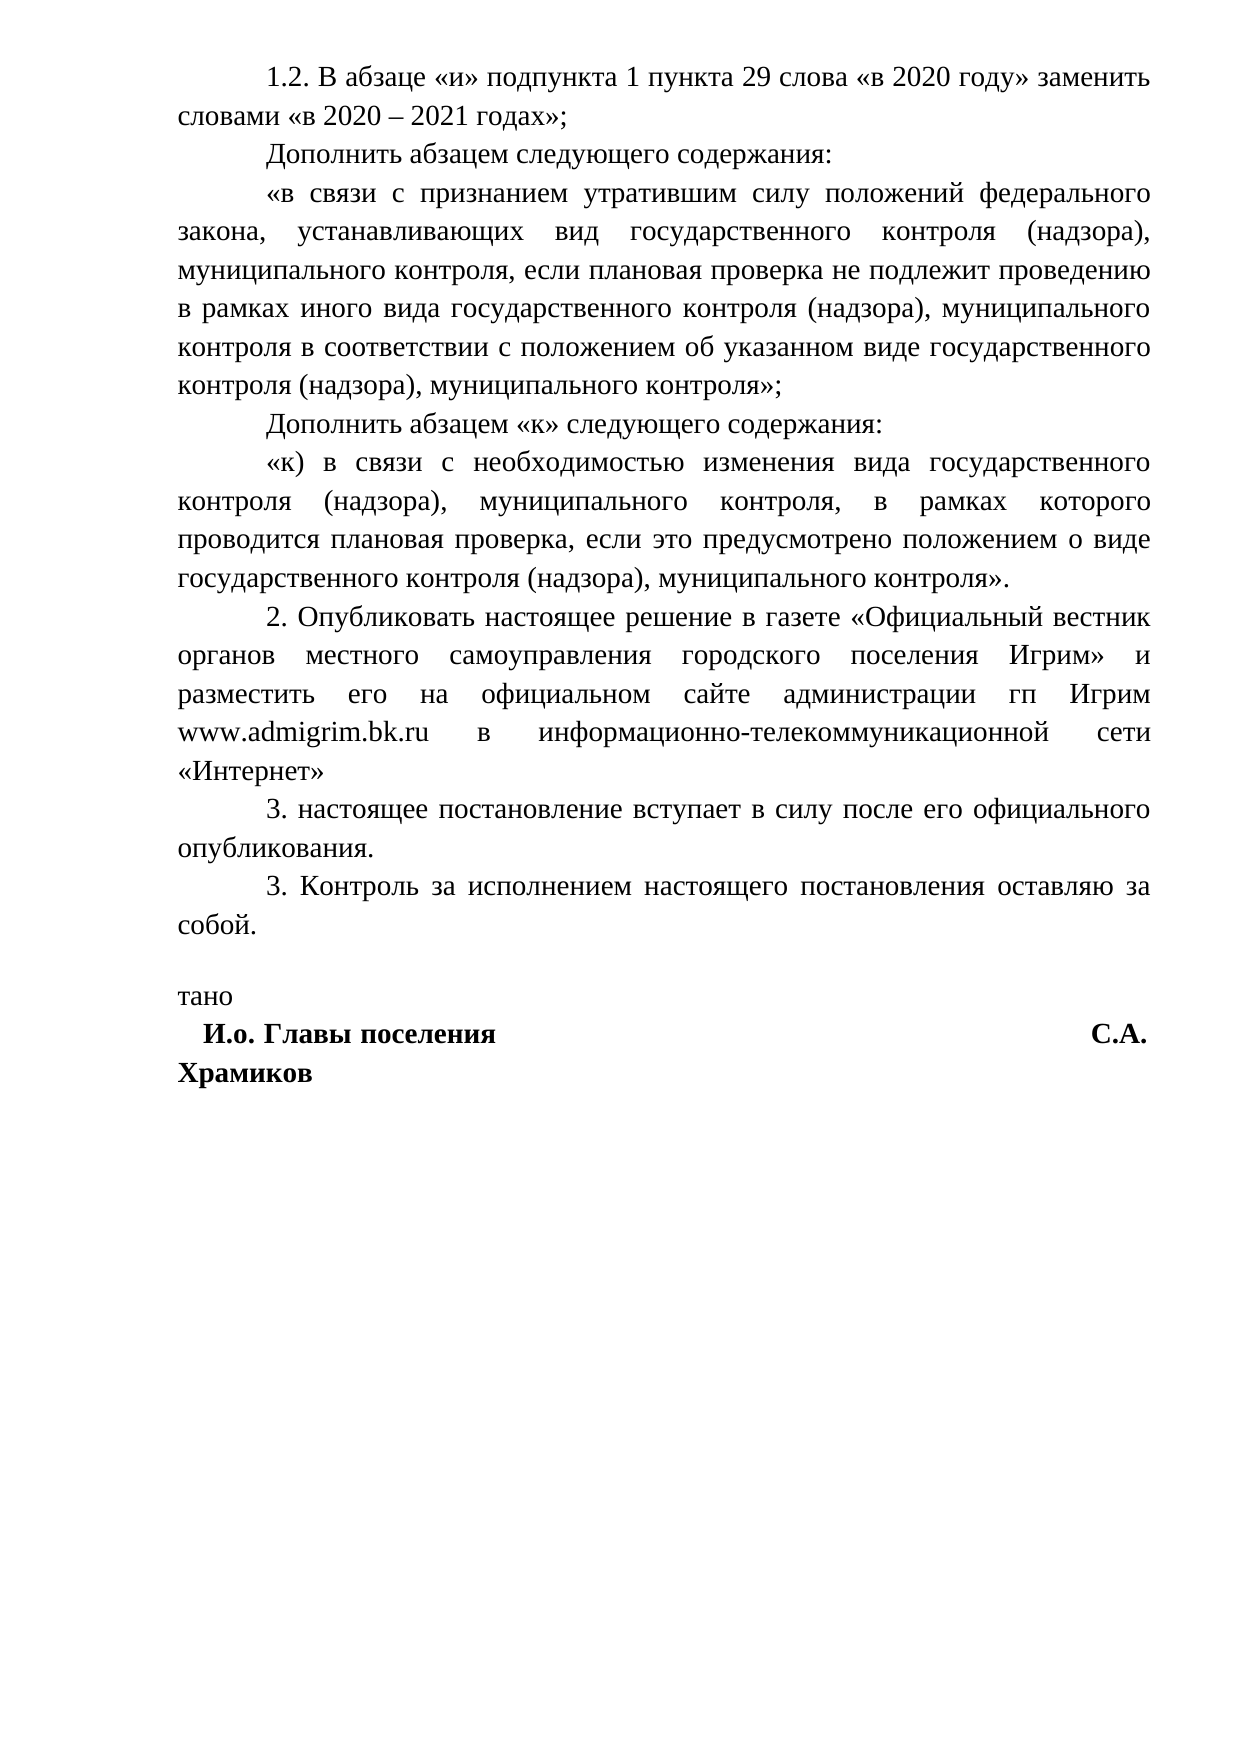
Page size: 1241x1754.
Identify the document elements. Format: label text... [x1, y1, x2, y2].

text 1.2. В абзаце «и» подпункта 1 пункта 29 слова «в 2020 году» заменить словами «в 2020 – 2021 годах»; [177, 59, 1152, 131]
text 2. Опубликовать настоящее решение в газете «Официальный вестник органов местного самоуправления городского поселения Игрим» и разместить его на официальном сайте администрации гп Игрим www.admigrim.bk.ru в информационно-телекоммуникационной сети «Интернет» [177, 599, 1152, 786]
text И.о. Главы поселения С.А. Храмиков [177, 1016, 1152, 1088]
text тано [177, 978, 1152, 1011]
text 3. Контроль за исполнением настоящего постановления оставляю за собой. [177, 868, 1152, 941]
text 3. настоящее постановление вступает в силу после его официального опубликования. [177, 791, 1152, 863]
text Дополнить абзацем следующего содержания: [177, 136, 1152, 170]
text «к) в связи с необходимостью изменения вида государственного контроля (надзора), муниципального контроля, в рамках которого проводится плановая проверка, если это предусмотрено положением о виде государственного контроля (надзора), муниципального контроля». [177, 444, 1152, 594]
text «в связи с признанием утратившим силу положений федерального закона, устанавливающих вид государственного контроля (надзора), муниципального контроля, если плановая проверка не подлежит проведению в рамках иного вида государственного контроля (надзора), муниципального контроля в соответствии с положением об указанном виде государственного контроля (надзора), муниципального контроля»; [177, 175, 1152, 401]
text Дополнить абзацем «к» следующего содержания: [177, 406, 1152, 439]
